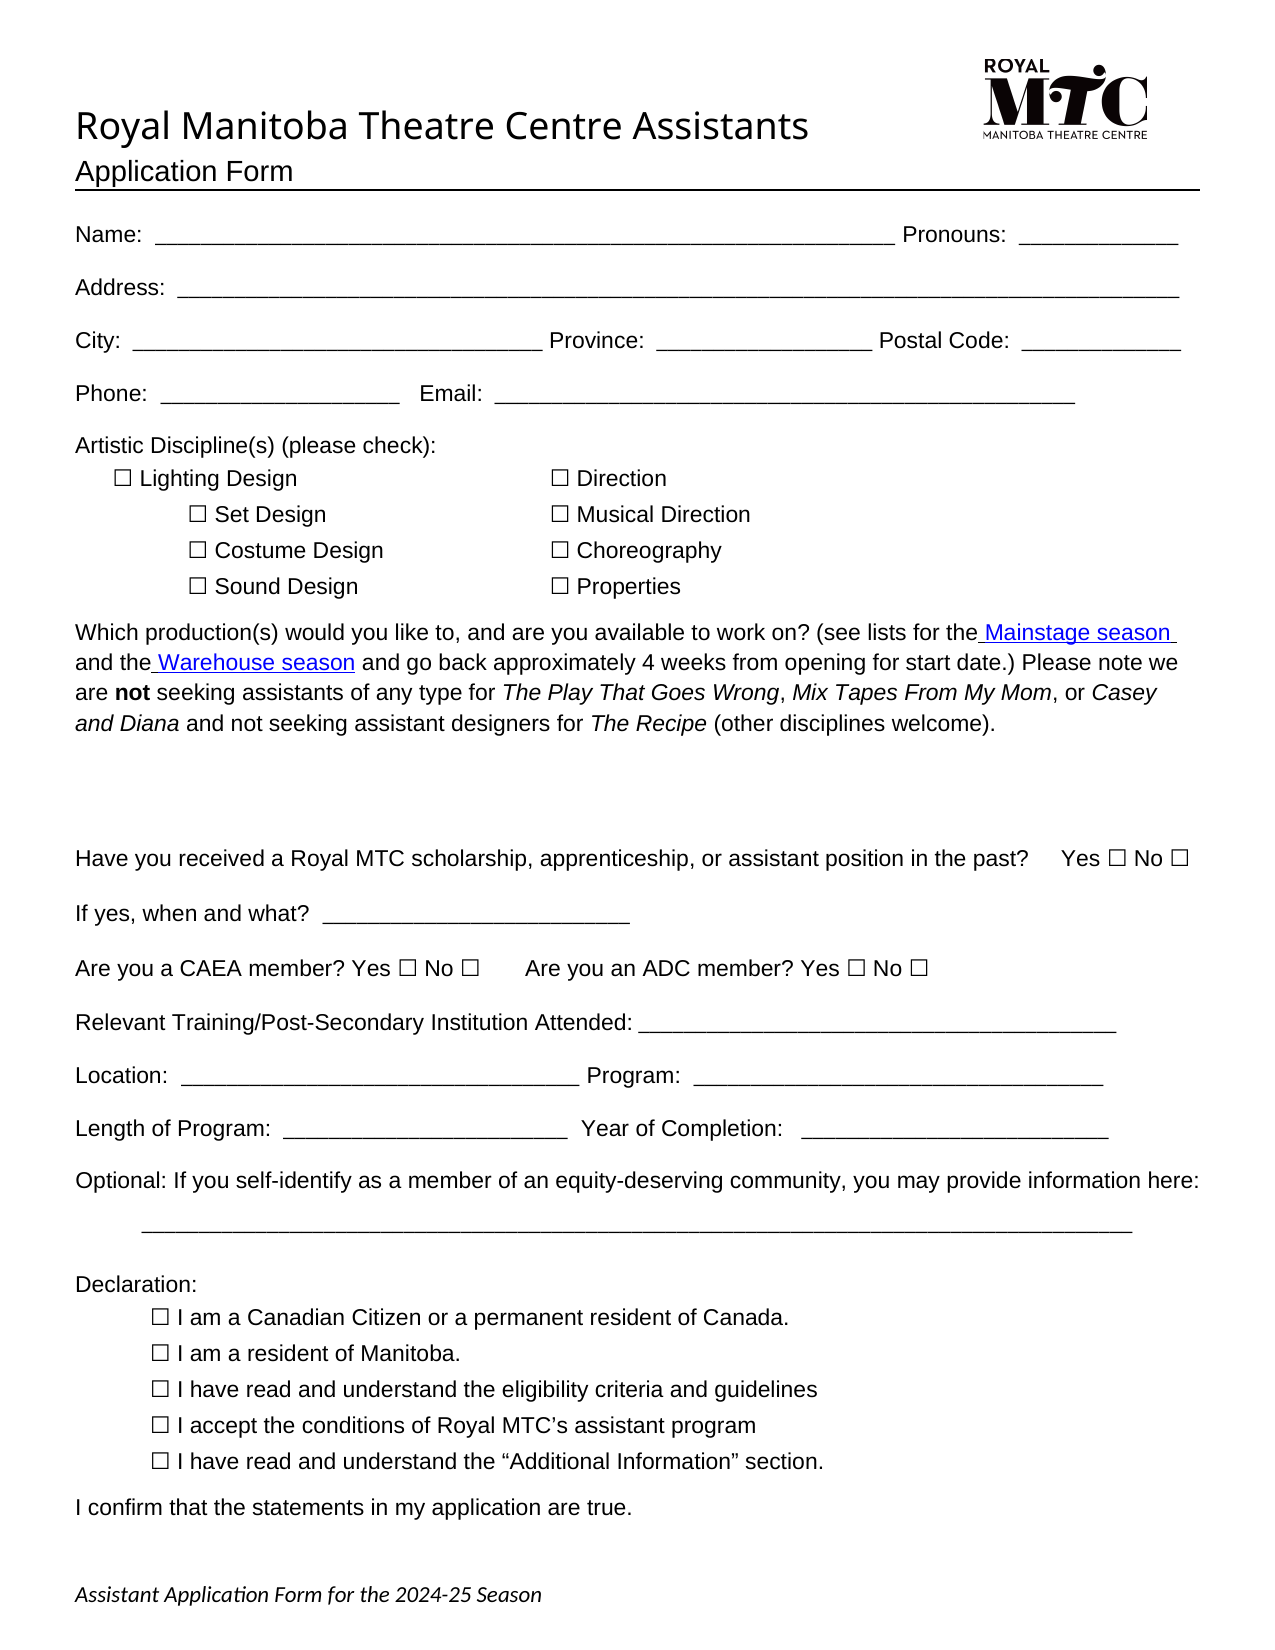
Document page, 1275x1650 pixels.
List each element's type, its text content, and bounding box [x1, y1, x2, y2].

list I have read and understand the eligibility criteria and guidelines [150, 1373, 1200, 1404]
text City: Province: Postal Code: [75, 326, 1200, 354]
list I have read and understand the “Additional Information” section. [150, 1444, 1200, 1476]
picture [983, 59, 1147, 139]
list Choreography [549, 534, 800, 565]
text Name: Pronouns: [75, 220, 1200, 248]
text If yes, when and what? [75, 899, 1200, 927]
list Musical Direction [549, 498, 800, 529]
text Declaration: [75, 1271, 1200, 1297]
text Address: [75, 273, 1200, 301]
text Location: Program: [75, 1061, 1200, 1089]
text Sound Design [150, 570, 401, 601]
text Relevant Training/Post-Secondary Institution Attended: [75, 1008, 1200, 1036]
list I am a Canadian Citizen or a permanent resident of Canada. [150, 1301, 1200, 1332]
list Direction [549, 462, 800, 493]
text Phone: Email: [75, 379, 1200, 407]
list Properties [549, 570, 800, 601]
text Artistic Discipline(s) (please check): [75, 432, 1200, 458]
text Costume Design [150, 534, 401, 565]
text Lighting Design [112, 462, 401, 493]
list I accept the conditions of Royal MTC’s assistant program [150, 1409, 1200, 1440]
text Which production(s) would you like to, and are you available to work on? (see lists for the Mainstage season and the Warehouse season and go back approximately 4 weeks from opening for start date.) Please note we are not seeking assistants of any type for The Play That Goes Wrong, Mix Tapes From My Mom, or Casey and Diana and not seeking assistant designers for The Recipe (other disciplines welcome). [75, 619, 1200, 736]
list I am a resident of Manitoba. [150, 1337, 1200, 1368]
text Have you received a Royal MTC scholarship, apprenticeship, or assistant position in the past? Yes No [75, 842, 1200, 873]
text Are you a CAEA member? Yes No Are you an ADC member? Yes No [75, 952, 1200, 983]
text Set Design [150, 498, 401, 529]
text Application Form [75, 154, 1200, 189]
text I confirm that the statements in my application are true. [75, 1494, 1200, 1521]
text Optional: If you self-identify as a member of an equity-deserving community, you may provide information here: [75, 1167, 1200, 1236]
text Length of Program: Year of Completion: [75, 1114, 1200, 1142]
